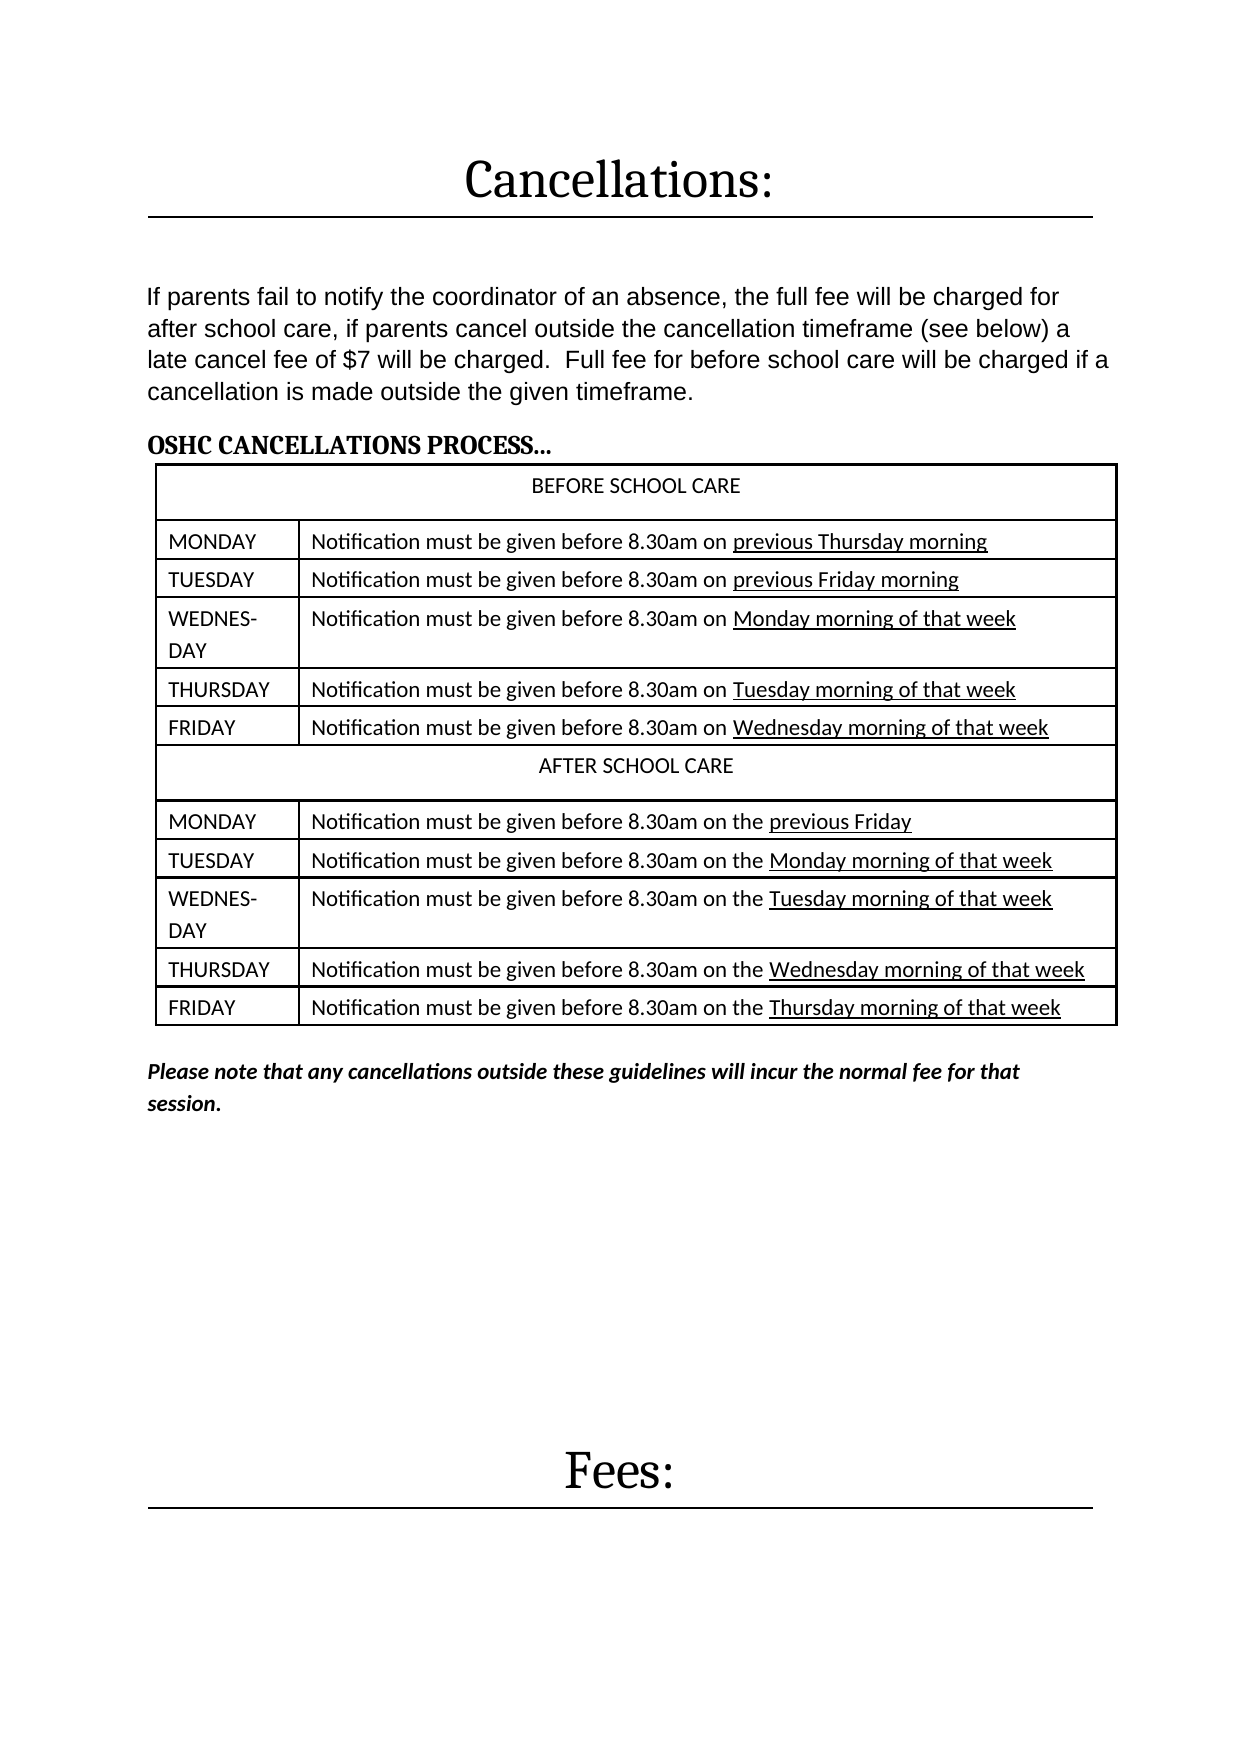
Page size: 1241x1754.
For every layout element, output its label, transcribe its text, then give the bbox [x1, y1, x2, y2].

text Please note that any cancellations outside these guidelines will incur the normal fee for that session. [147, 1057, 1129, 1117]
table_cell THURSDAY [157, 669, 298, 705]
table_cell Notification must be given before 8.30am on the Tuesday morning of that week [300, 879, 1115, 947]
table_cell AFTER SCHOOL CARE [299, 746, 1115, 799]
table_cell Notification must be given before 8.30am on the Thursday morning of that week [300, 988, 1115, 1024]
table_cell FRIDAY [157, 988, 298, 1024]
text Cancellations: [149, 149, 1089, 211]
table_cell WEDNES- DAY [157, 879, 298, 947]
table_cell Notification must be given before 8.30am on Wednesday morning of that week [300, 707, 1115, 743]
text If parents fail to notify the coordinator of an absence, the full fee will be charged for after school care, if parents cancel outside the cancellation timeframe (see below) a late cancel fee of $7 will be charged. Full fee for before school care will be charged if a cancellation is made outside the given timeframe. [146, 282, 1110, 406]
table_cell MONDAY [157, 802, 298, 838]
table_cell Notification must be given before 8.30am on the previous Friday [300, 802, 1115, 838]
table_cell TUESDAY [157, 840, 298, 876]
table_cell THURSDAY [157, 949, 298, 985]
table_cell TUESDAY [157, 560, 298, 596]
table_cell [157, 746, 299, 799]
table_cell Notification must be given before 8.30am on Tuesday morning of that week [300, 669, 1115, 705]
table_cell WEDNES- DAY [157, 598, 298, 667]
table_cell Notification must be given before 8.30am on Monday morning of that week [300, 598, 1115, 667]
table_header BEFORE SCHOOL CARE [299, 466, 1115, 519]
table_cell Notification must be given before 8.30am on the Wednesday morning of that week [300, 949, 1115, 985]
text Fees: [149, 1440, 1090, 1502]
table_cell FRIDAY [157, 707, 298, 743]
text OSHC CANCELLATIONS PROCESS... [147, 430, 1129, 461]
table_cell Notification must be given before 8.30am on previous Friday morning [300, 560, 1115, 596]
table_cell MONDAY [157, 521, 298, 557]
table_cell Notification must be given before 8.30am on the Monday morning of that week [300, 840, 1115, 876]
table_header [157, 466, 299, 519]
table_cell Notification must be given before 8.30am on previous Thursday morning [300, 521, 1115, 557]
